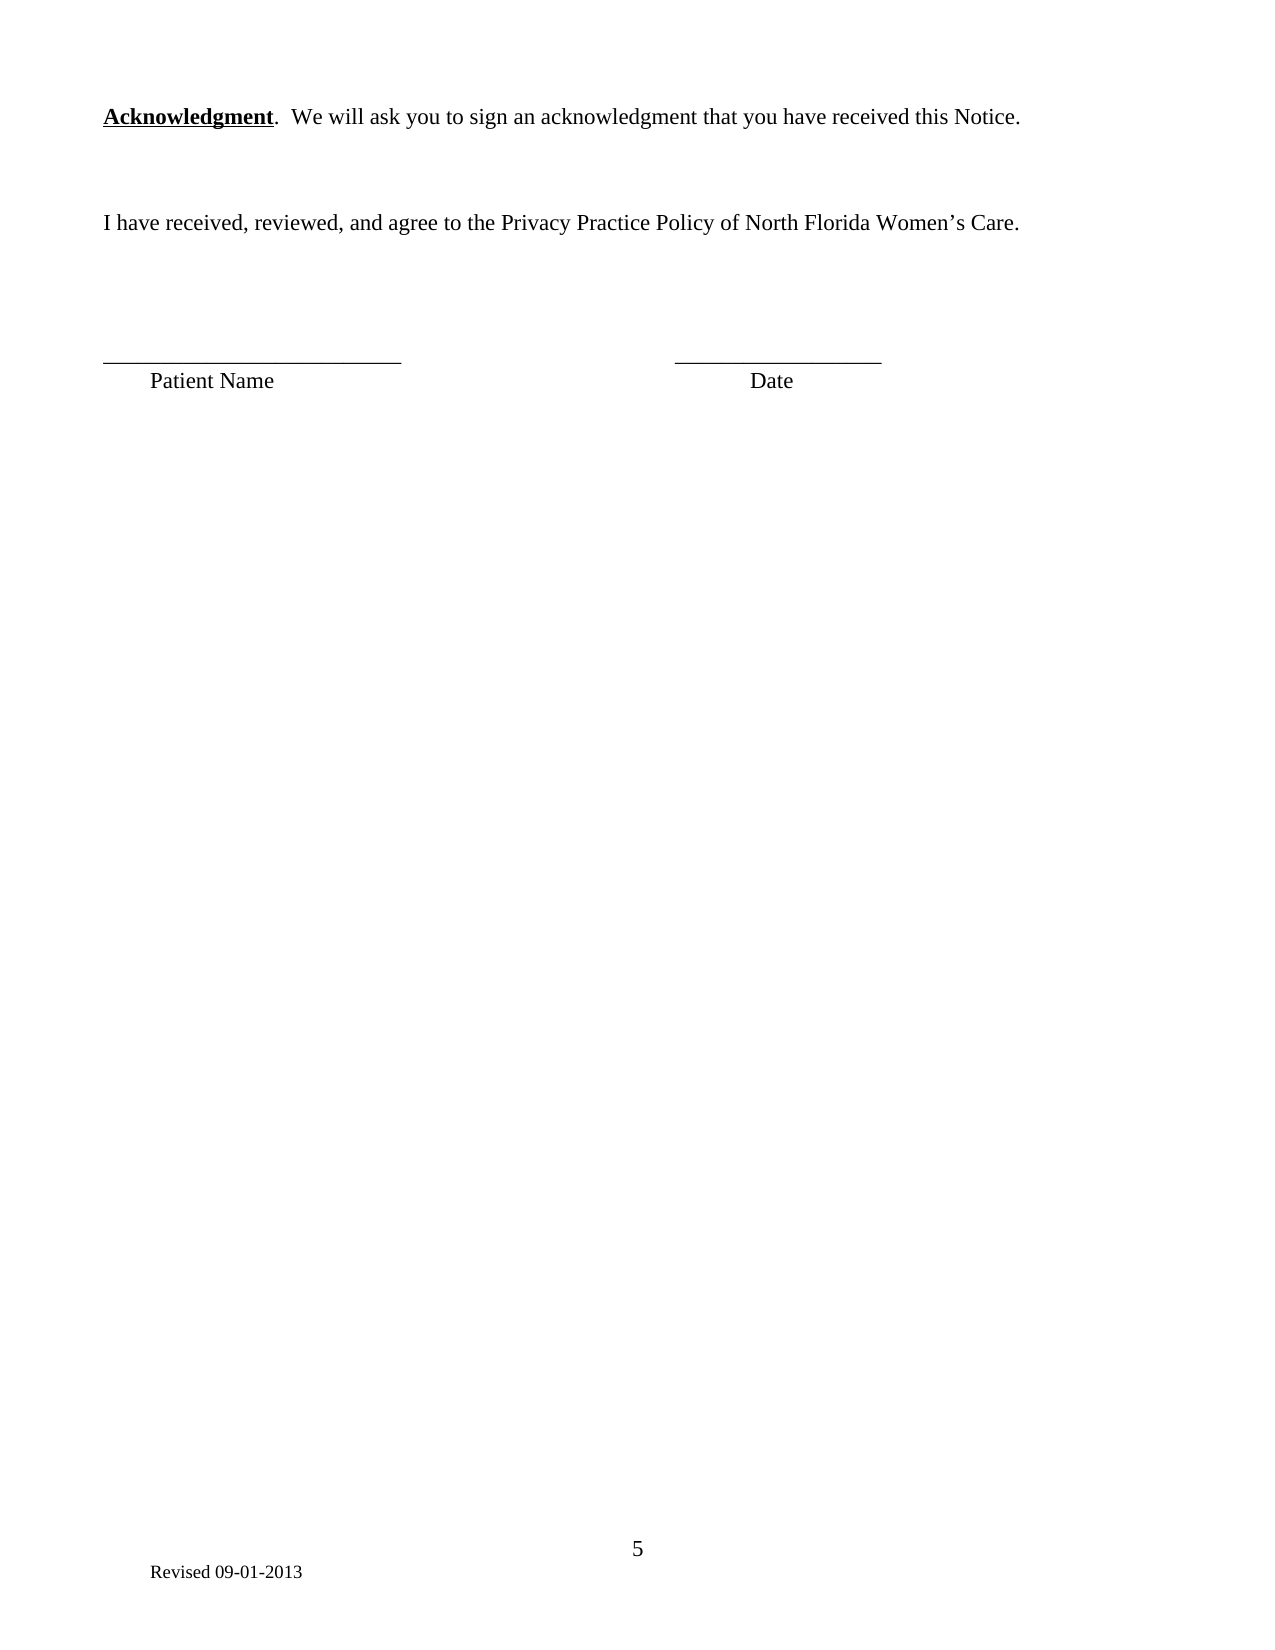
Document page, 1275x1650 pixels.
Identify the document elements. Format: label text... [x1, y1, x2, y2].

text Patient Name Date [103, 367, 1172, 393]
text __________________________ __________________ [103, 340, 1172, 367]
text I have received, reviewed, and agree to the Privacy Practice Policy of North Florida Women’s Care. [103, 208, 1172, 235]
text Acknowledgment. We will ask you to sign an acknowledgment that you have received this Notice. [103, 103, 1172, 129]
